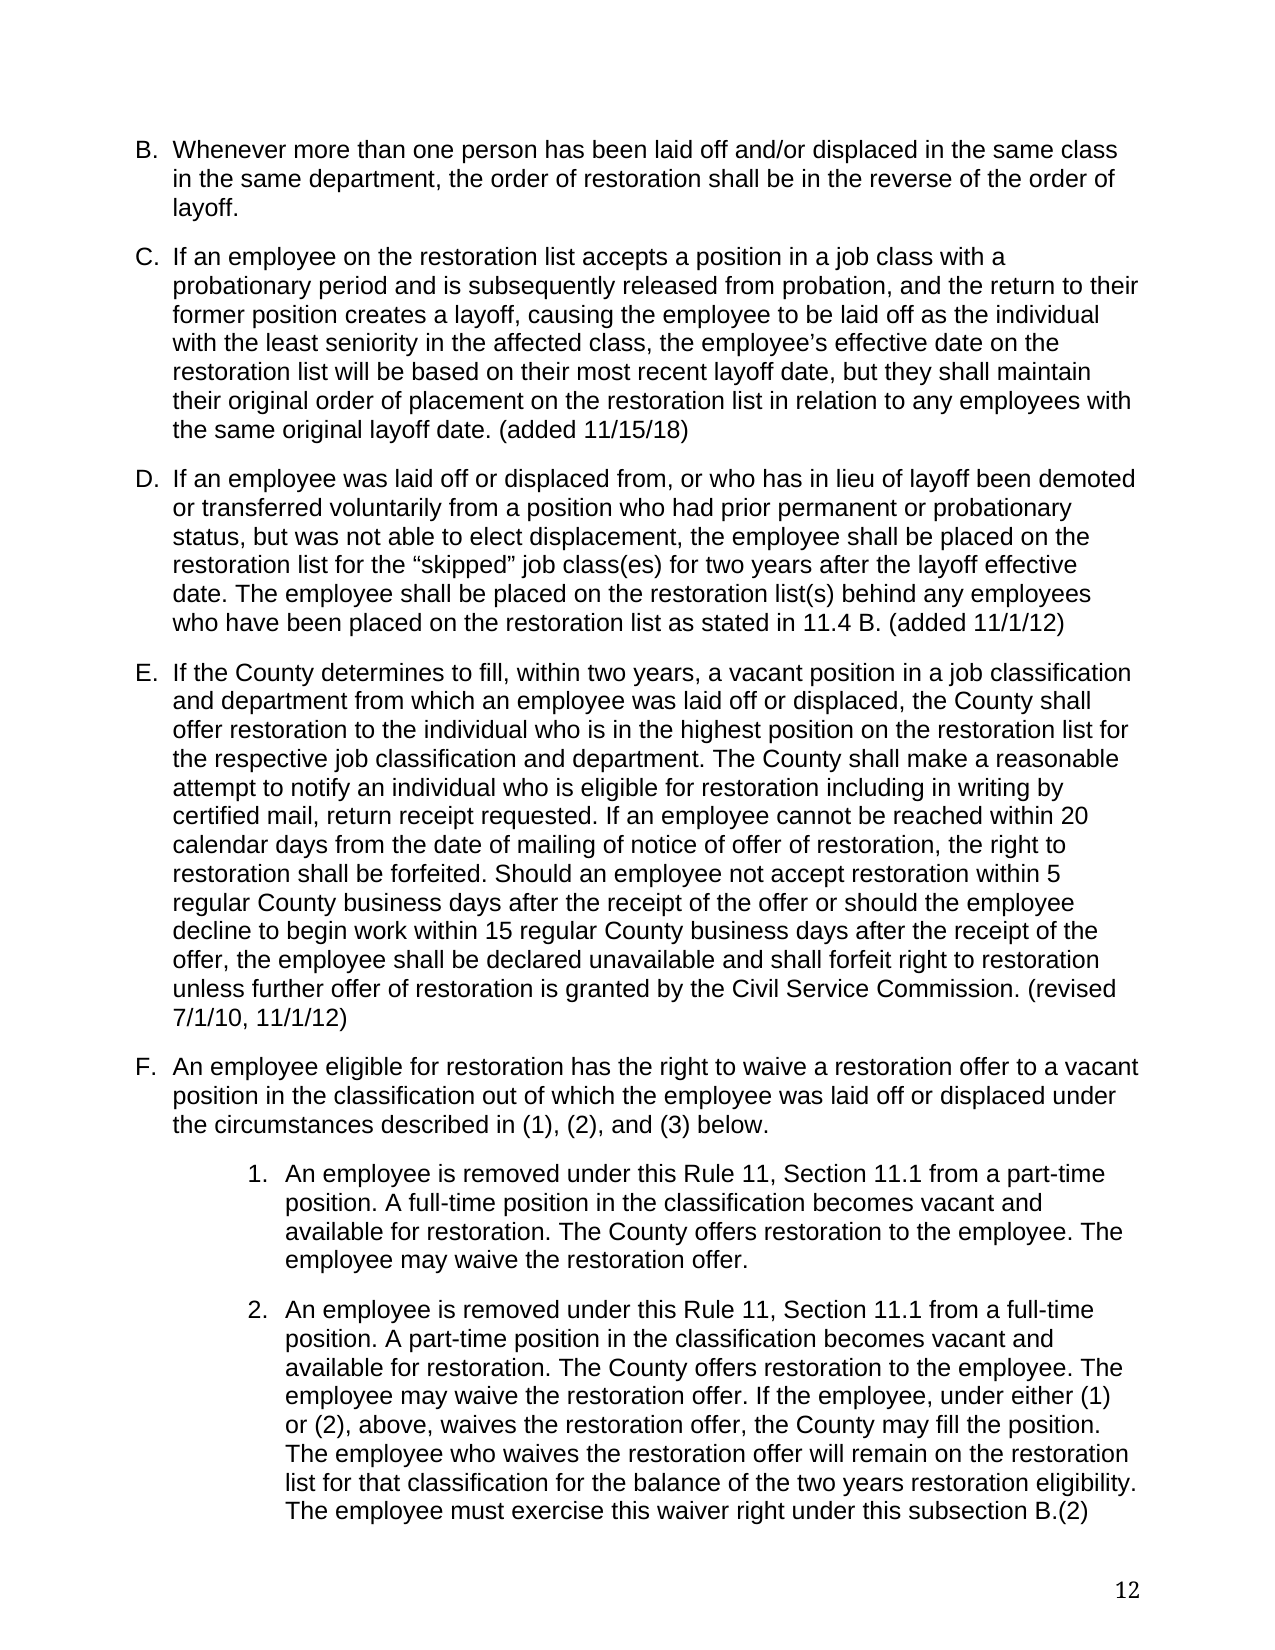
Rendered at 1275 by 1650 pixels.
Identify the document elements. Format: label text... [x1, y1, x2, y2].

list An employee is removed under this Rule 11, Section 11.1 from a part-time position. A full-time position in the classification becomes vacant and available for restoration. The County offers restoration to the employee. The employee may waive the restoration offer. [247, 1159, 1140, 1274]
list An employee eligible for restoration has the right to waive a restoration offer to a vacant position in the classification out of which the employee was laid off or displaced under the circumstances described in (1), (2), and (3) below. [135, 1052, 1140, 1138]
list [247, 1295, 1140, 1525]
list If the County determines to fill, within two years, a vacant position in a job classification and department from which an employee was laid off or displaced, the County shall offer restoration to the individual who is in the highest position on the restoration list for the respective job classification and department. The County shall make a reasonable attempt to notify an individual who is eligible for restoration including in writing by certified mail, return receipt requested. If an employee cannot be reached within 20 calendar days from the date of mailing of notice of offer of restoration, the right to restoration shall be forfeited. Should an employee not accept restoration within 5 regular County business days after the receipt of the offer or should the employee decline to begin work within 15 regular County business days after the receipt of the offer, the employee shall be declared unavailable and shall forfeit right to restoration unless further offer of restoration is granted by the Civil Service Commission. (revised 7/1/10, 11/1/12) [135, 657, 1140, 1031]
list Whenever more than one person has been laid off and/or displaced in the same class in the same department, the order of restoration shall be in the reverse of the order of layoff. [135, 135, 1140, 221]
list If an employee on the restoration list accepts a position in a job class with a probationary period and is subsequently released from probation, and the return to their former position creates a layoff, causing the employee to be laid off as the individual with the least seniority in the affected class, the employee’s effective date on the restoration list will be based on their most recent layoff date, but they shall maintain their original order of placement on the restoration list in relation to any employees with the same original layoff date. (added 11/15/18) [135, 242, 1140, 443]
list If an employee was laid off or displaced from, or who has in lieu of layoff been demoted or transferred voluntarily from a position who had prior permanent or probationary status, but was not able to elect displacement, the employee shall be placed on the restoration list for the “skipped” job class(es) for two years after the layoff effective date. The employee shall be placed on the restoration list(s) behind any employees who have been placed on the restoration list as stated in 11.4 B. (added 11/1/12) [135, 464, 1140, 637]
